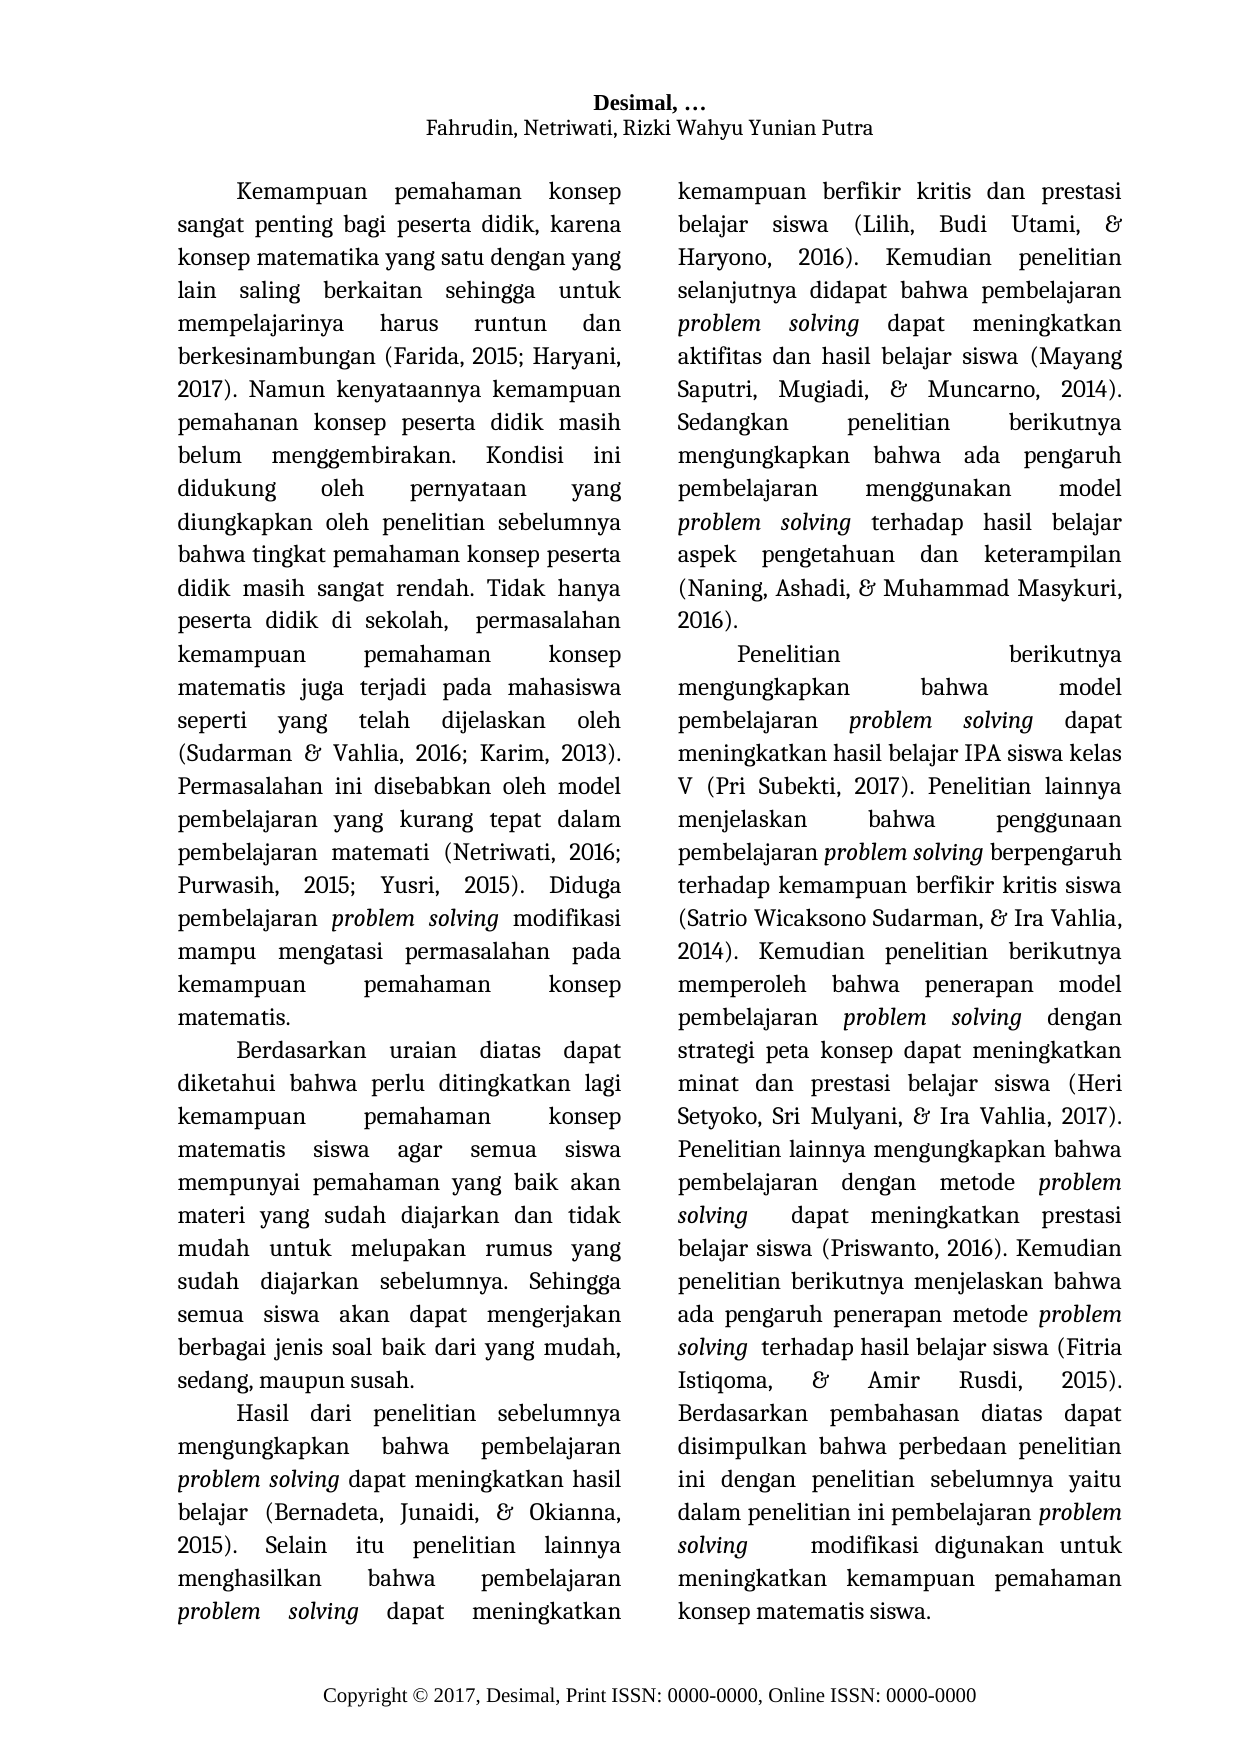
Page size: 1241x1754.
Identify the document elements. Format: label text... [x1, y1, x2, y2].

text Berdasarkan uraian diatas dapat diketahui bahwa perlu ditingkatkan lagi kemampuan pemahaman konsep matematis siswa agar semua siswa mempunyai pemahaman yang baik akan materi yang sudah diajarkan dan tidak mudah untuk melupakan rumus yang sudah diajarkan sebelumnya. Sehingga semua siswa akan dapat mengerjakan berbagai jenis soal baik dari yang mudah, sedang, maupun susah. [177, 1036, 621, 1395]
text Penelitian berikutnya mengungkapkan bahwa model pembelajaran problem solving dapat meningkatkan hasil belajar IPA siswa kelas V (Pri Subekti, 2017). Penelitian lainnya menjelaskan bahwa penggunaan pembelajaran problem solving berpengaruh terhadap kemampuan berfikir kritis siswa (Satrio Wicaksono Sudarman, & Ira Vahlia, 2014). Kemudian penelitian berikutnya memperoleh bahwa penerapan model pembelajaran problem solving dengan strategi peta konsep dapat meningkatkan minat dan prestasi belajar siswa (Heri Setyoko, Sri Mulyani, & Ira Vahlia, 2017). Penelitian lainnya mengungkapkan bahwa pembelajaran dengan metode problem solving dapat meningkatkan prestasi belajar siswa (Priswanto, 2016). Kemudian penelitian berikutnya menjelaskan bahwa ada pengaruh penerapan metode problem solving terhadap hasil belajar siswa (Fitria Istiqoma, & Amir Rusdi, 2015). Berdasarkan pembahasan diatas dapat disimpulkan bahwa perbedaan penelitian ini dengan penelitian sebelumnya yaitu dalam penelitian ini pembelajaran problem solving modifikasi digunakan untuk meningkatkan kemampuan pemahaman konsep matematis siswa. [678, 639, 1122, 1626]
text Hasil dari penelitian sebelumnya mengungkapkan bahwa pembelajaran problem solving dapat meningkatkan hasil belajar (Bernadeta, Junaidi, & Okianna, 2015). Selain itu penelitian lainnya menghasilkan bahwa pembelajaran problem solving dapat meningkatkan kemampuan berfikir kritis dan prestasi belajar siswa (Lilih, Budi Utami, & Haryono, 2016). Kemudian penelitian selanjutnya didapat bahwa pembelajaran problem solving dapat meningkatkan aktifitas dan hasil belajar siswa (Mayang Saputri, Mugiadi, & Muncarno, 2014). Sedangkan penelitian berikutnya mengungkapkan bahwa ada pengaruh pembelajaran menggunakan model problem solving terhadap hasil belajar aspek pengetahuan dan keterampilan (Naning, Ashadi, & Muhammad Masykuri, 2016). [678, 177, 1122, 635]
text Kemampuan pemahaman konsep sangat penting bagi peserta didik, karena konsep matematika yang satu dengan yang lain saling berkaitan sehingga untuk mempelajarinya harus runtun dan berkesinambungan (Farida, 2015; Haryani, 2017). Namun kenyataannya kemampuan pemahanan konsep peserta didik masih belum menggembirakan. Kondisi ini didukung oleh pernyataan yang diungkapkan oleh penelitian sebelumnya bahwa tingkat pemahaman konsep peserta didik masih sangat rendah. Tidak hanya peserta didik di sekolah, permasalahan kemampuan pemahaman konsep matematis juga terjadi pada mahasiswa seperti yang telah dijelaskan oleh (Sudarman & Vahlia, 2016; Karim, 2013). Permasalahan ini disebabkan oleh model pembelajaran yang kurang tepat dalam pembelajaran matemati (Netriwati, 2016; Purwasih, 2015; Yusri, 2015). Diduga pembelajaran problem solving modifikasi mampu mengatasi permasalahan pada kemampuan pemahaman konsep matematis. [177, 177, 621, 1031]
text Hasil dari penelitian sebelumnya mengungkapkan bahwa pembelajaran problem solving dapat meningkatkan hasil belajar (Bernadeta, Junaidi, & Okianna, 2015). Selain itu penelitian lainnya menghasilkan bahwa pembelajaran problem solving dapat meningkatkan kemampuan berfikir kritis dan prestasi belajar siswa (Lilih, Budi Utami, & Haryono, 2016). Kemudian penelitian selanjutnya didapat bahwa pembelajaran problem solving dapat meningkatkan aktifitas dan hasil belajar siswa (Mayang Saputri, Mugiadi, & Muncarno, 2014). Sedangkan penelitian berikutnya mengungkapkan bahwa ada pengaruh pembelajaran menggunakan model problem solving terhadap hasil belajar aspek pengetahuan dan keterampilan (Naning, Ashadi, & Muhammad Masykuri, 2016). [177, 1399, 621, 1626]
